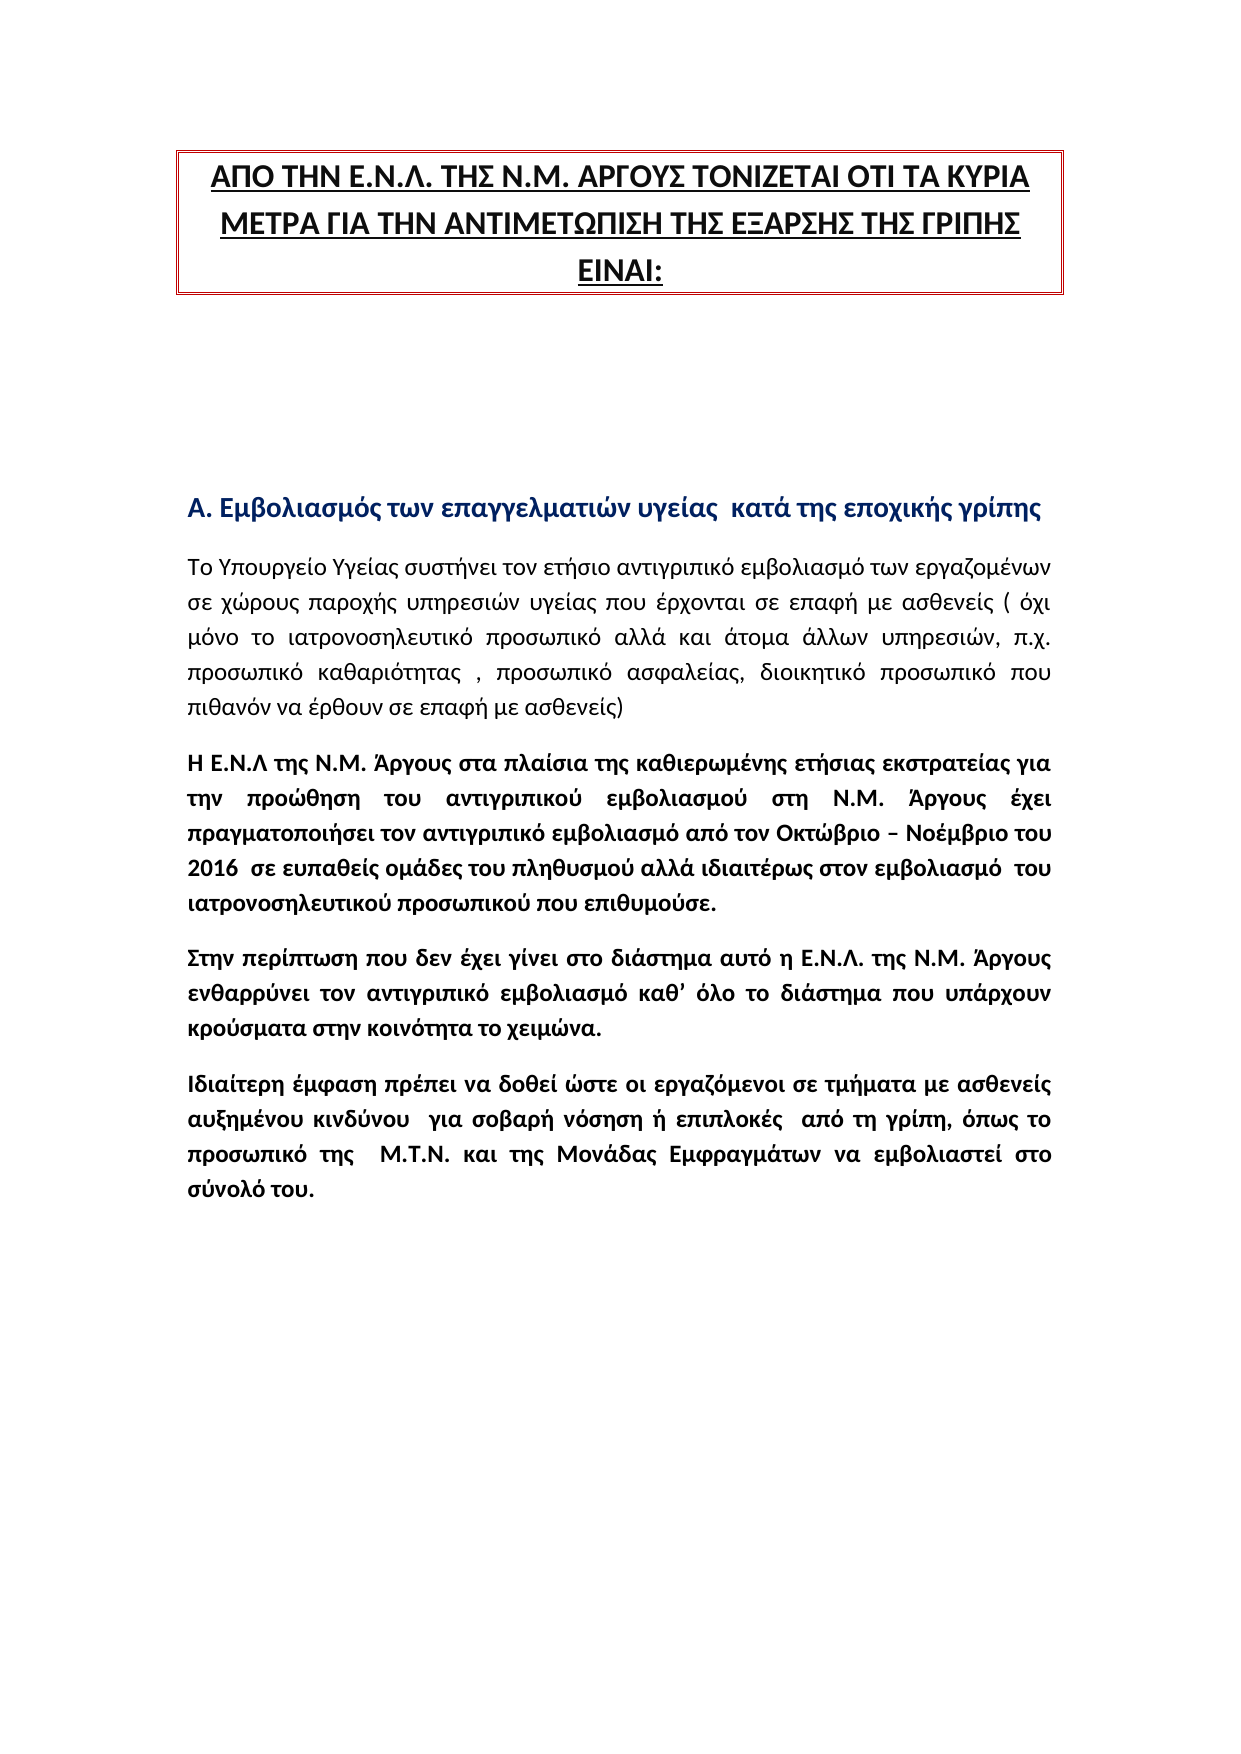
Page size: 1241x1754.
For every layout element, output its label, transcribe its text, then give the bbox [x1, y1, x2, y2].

text Ιδιαίτερη έμφαση πρέπει να δοθεί ώστε οι εργαζόμενοι σε τμήματα με ασθενείς αυξημένου κινδύνου για σοβαρή νόσηση ή επιπλοκές από τη γρίπη, όπως το προσωπικό της Μ.Τ.Ν. και της Μονάδας Εμφραγμάτων να εμβολιαστεί στο σύνολό του. [187, 1068, 1053, 1204]
text Το Υπουργείο Υγείας συστήνει τον ετήσιο αντιγριπικό εμβολιασμό των εργαζομένων σε χώρους παροχής υπηρεσιών υγείας που έρχονται σε επαφή με ασθενείς ( όχι μόνο το ιατρονοσηλευτικό προσωπικό αλλά και άτομα άλλων υπηρεσιών, π.χ. προσωπικό καθαριότητας , προσωπικό ασφαλείας, διοικητικό προσωπικό που πιθανόν να έρθουν σε επαφή με ασθενείς) [187, 551, 1053, 721]
text Η Ε.Ν.Λ της Ν.Μ. Άργους στα πλαίσια της καθιερωμένης ετήσιας εκστρατείας για την προώθηση του αντιγριπικού εμβολιασμού στη Ν.Μ. Άργους έχει πραγματοποιήσει τον αντιγριπικό εμβολιασμό από τον Οκτώβριο – Νοέμβριο του 2016 σε ευπαθείς ομάδες του πληθυσμού αλλά ιδιαιτέρως στον εμβολιασμό του ιατρονοσηλευτικού προσωπικού που επιθυμούσε. [187, 747, 1053, 917]
text Στην περίπτωση που δεν έχει γίνει στο διάστημα αυτό η Ε.Ν.Λ. της Ν.Μ. Άργους ενθαρρύνει τον αντιγριπικό εμβολιασμό καθ’ όλο το διάστημα που υπάρχουν κρούσματα στην κοινότητα το χειμώνα. [187, 942, 1053, 1043]
text Α. Εμβολιασμός των επαγγελματιών υγείας κατά της εποχικής γρίπης [187, 489, 1053, 525]
